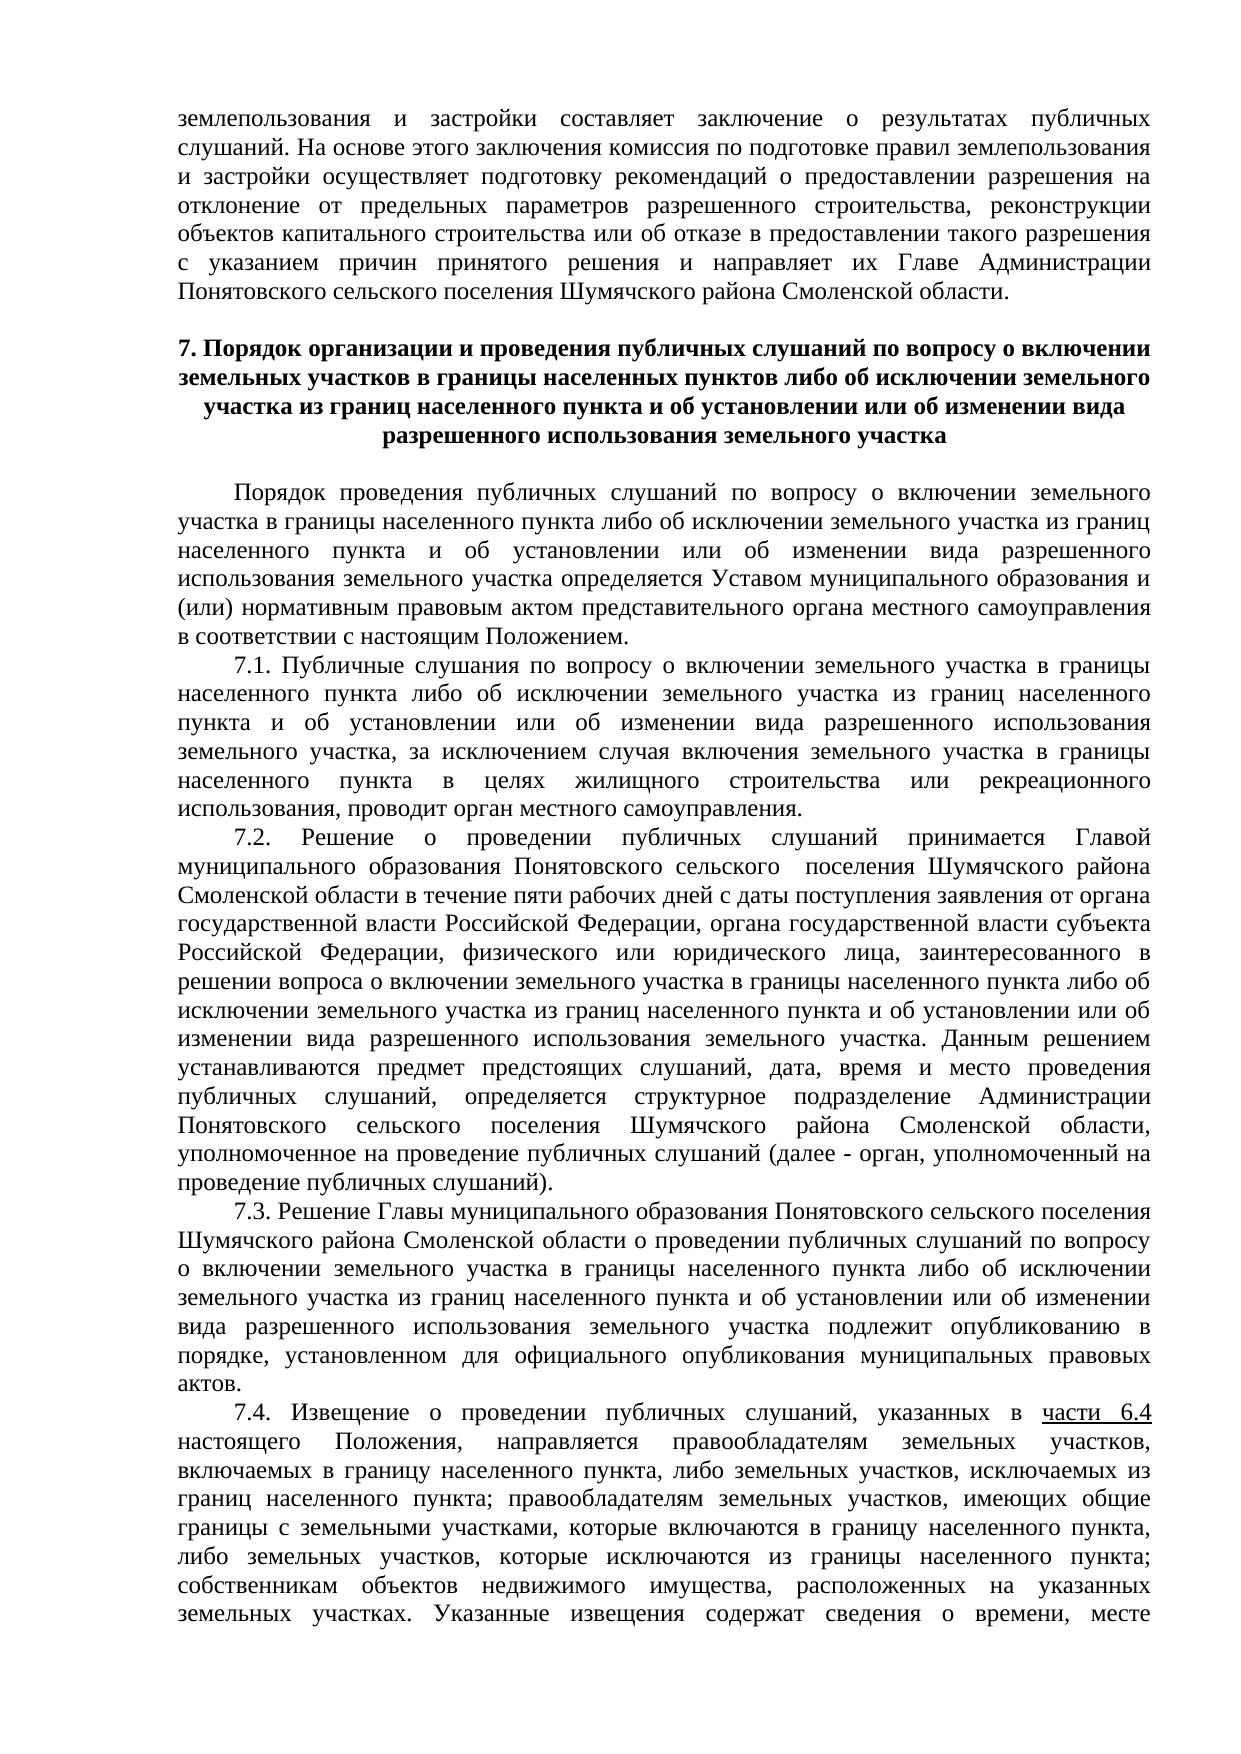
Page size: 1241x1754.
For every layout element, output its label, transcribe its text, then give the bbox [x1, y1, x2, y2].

text 7.1. Публичные слушания по вопросу о включении земельного участка в границы населенного пункта либо об исключении земельного участка из границ населенного пункта и об установлении или об изменении вида разрешенного использования земельного участка, за исключением случая включения земельного участка в границы населенного пункта в целях жилищного строительства или рекреационного использования, проводит орган местного самоуправления. [177, 650, 1152, 822]
text 7. Порядок организации и проведения публичных слушаний по вопросу о включении земельных участков в границы населенных пунктов либо об исключении земельного участка из границ населенного пункта и об установлении или об изменении вида разрешенного использования земельного участка [177, 333, 1152, 448]
text 7.3. Решение Главы муниципального образования Понятовского сельского поселения Шумячского района Смоленской области о проведении публичных слушаний по вопросу о включении земельного участка в границы населенного пункта либо об исключении земельного участка из границ населенного пункта и об установлении или об изменении вида разрешенного использования земельного участка подлежит опубликованию в порядке, установленном для официального опубликования муниципальных правовых актов. [177, 1196, 1152, 1397]
text 7.2. Решение о проведении публичных слушаний принимается Главой муниципального образования Понятовского сельского поселения Шумячского района Смоленской области в течение пяти рабочих дней с даты поступления заявления от органа государственной власти Российской Федерации, органа государственной власти субъекта Российской Федерации, физического или юридического лица, заинтересованного в решении вопроса о включении земельного участка в границы населенного пункта либо об исключении земельного участка из границ населенного пункта и об установлении или об изменении вида разрешенного использования земельного участка. Данным решением устанавливаются предмет предстоящих слушаний, дата, время и место проведения публичных слушаний, определяется структурное подразделение Администрации Понятовского сельского поселения Шумячского района Смоленской области, уполномоченное на проведение публичных слушаний (далее - орган, уполномоченный на проведение публичных слушаний). [177, 822, 1152, 1196]
text Порядок проведения публичных слушаний по вопросу о включении земельного участка в границы населенного пункта либо об исключении земельного участка из границ населенного пункта и об установлении или об изменении вида разрешенного использования земельного участка определяется Уставом муниципального образования и (или) нормативным правовым актом представительного органа местного самоуправления в соответствии с настоящим Положением. [177, 477, 1152, 650]
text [177, 1397, 1152, 1627]
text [177, 103, 1152, 305]
